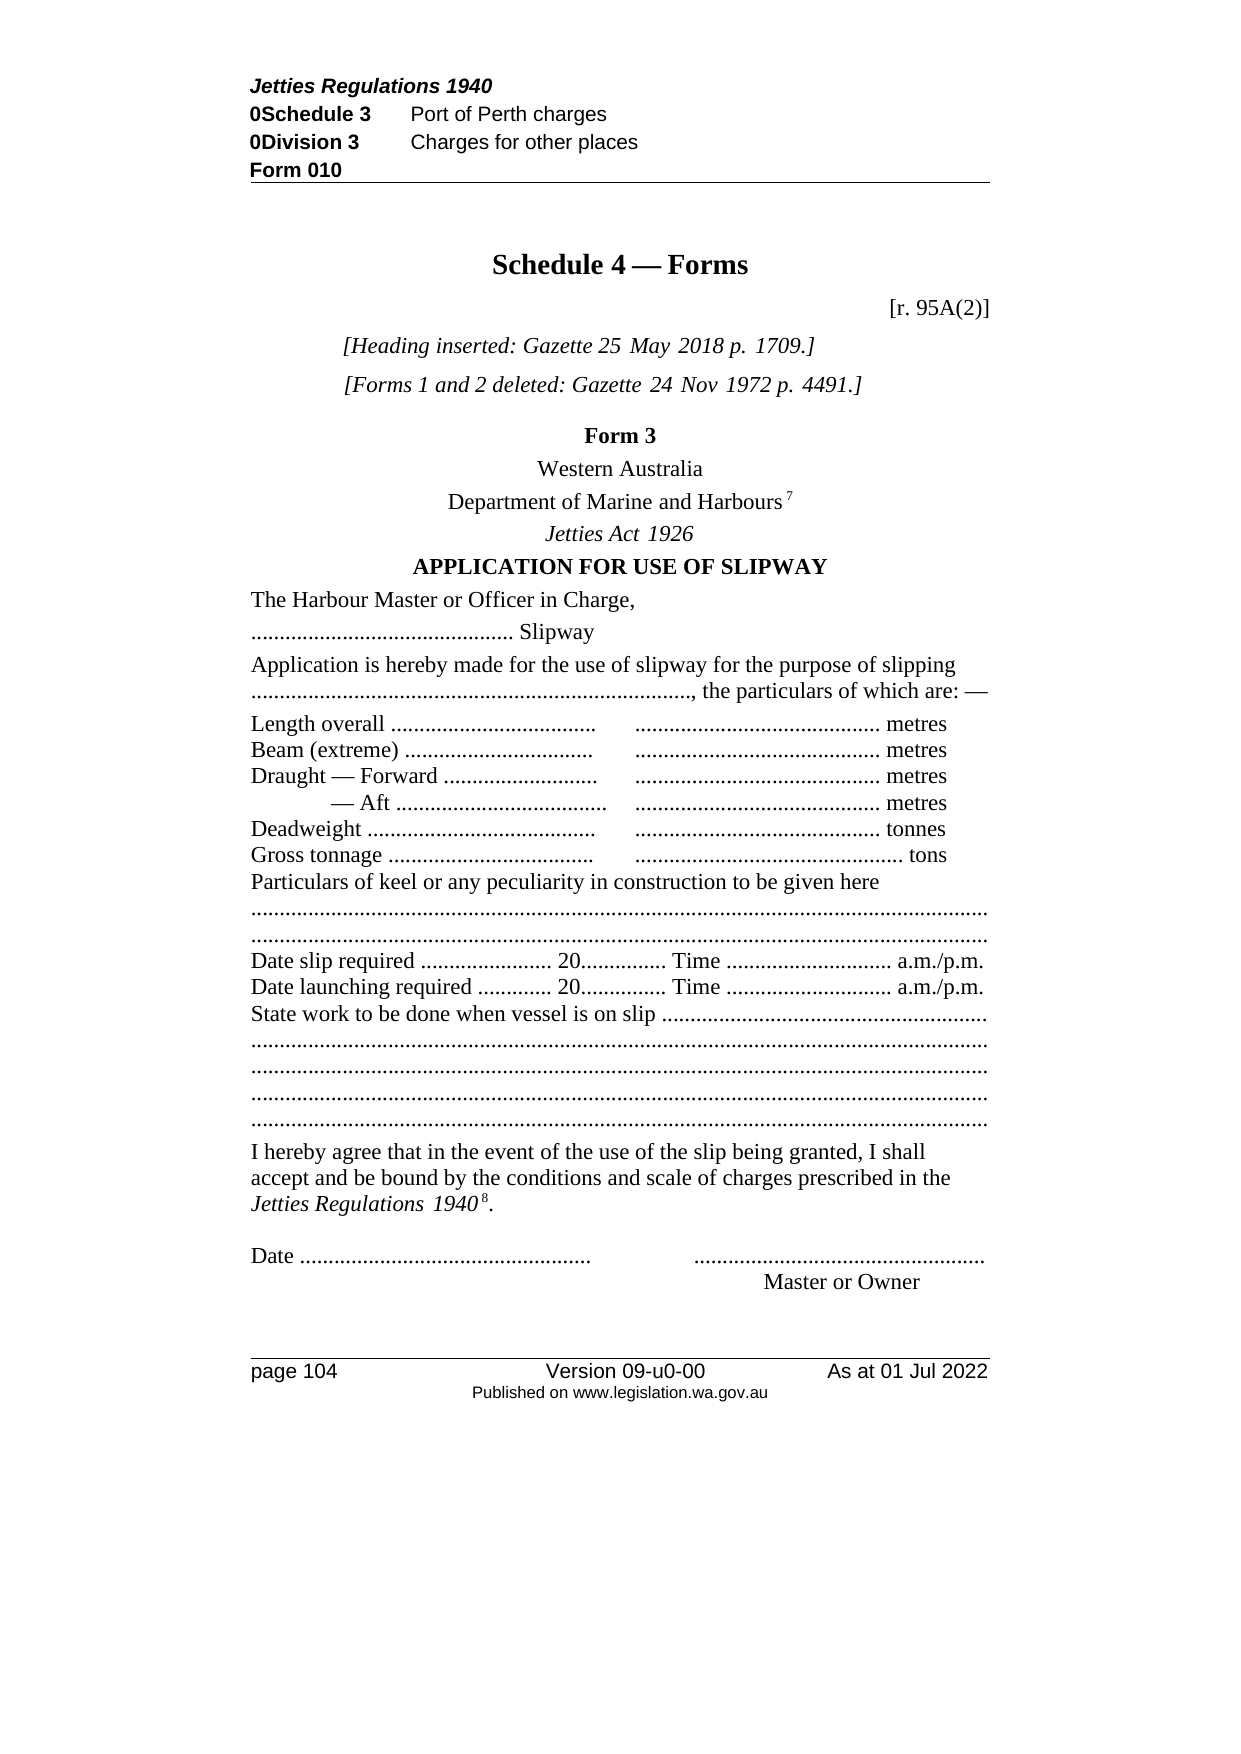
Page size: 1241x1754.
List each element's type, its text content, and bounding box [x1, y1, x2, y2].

text Particulars of keel or any peculiarity in construction to be given here [251, 868, 989, 894]
text Gross tonnage .................................... ............................................... tons [251, 842, 989, 868]
text Form 3 [251, 423, 990, 449]
text ................................................................................................................................. [251, 1026, 990, 1052]
text Jetties Act 1926 [251, 520, 990, 547]
text ................................................................................................................................. [251, 894, 990, 921]
subtitle Schedule 4 — Forms [251, 247, 990, 281]
text .............................................. Slipway [251, 618, 990, 644]
text ................................................................................................................................. [251, 1052, 990, 1079]
text Date ................................................... ................................................... [251, 1242, 990, 1268]
text ................................................................................................................................. [251, 1105, 990, 1131]
text Length overall .................................... ........................................... metres [251, 710, 989, 736]
text Deadweight ........................................ ........................................... tonnes [251, 815, 989, 842]
text Date launching required ............. 20............... Time ............................. a.m./p.m. [251, 973, 990, 1000]
text Date slip required ....................... 20............... Time ............................. a.m./p.m. [251, 947, 990, 973]
text ................................................................................................................................. [251, 921, 990, 947]
subtitle [Heading inserted: Gazette 25 May 2018 p. 1709.] [251, 332, 990, 359]
text [r. 95A(2)] [251, 293, 990, 320]
text Draught — Forward ........................... ........................................... metres [251, 762, 989, 789]
text [Forms 1 and 2 deleted: Gazette 24 Nov 1972 p. 4491.] [251, 371, 990, 398]
text Western Australia [251, 455, 990, 482]
text I hereby agree that in the event of the use of the slip being granted, I shall accept and be bound by the conditions and scale of charges prescribed in the Jetties Regulations 1940 8. [251, 1138, 990, 1217]
text — Aft ..................................... ........................................... metres [251, 789, 989, 815]
text The Harbour Master or Officer in Charge, [251, 586, 990, 612]
text State work to be done when vessel is on slip ......................................................... [251, 1000, 990, 1026]
text ............................................................................., the particulars of which are: — [251, 677, 990, 703]
text APPLICATION FOR USE OF SLIPWAY [251, 553, 990, 579]
text ................................................................................................................................. [251, 1079, 990, 1105]
text Master or Owner [693, 1268, 990, 1294]
text Department of Marine and Harbours 7 [251, 488, 990, 514]
text Beam (extreme) ................................. ........................................... metres [251, 736, 989, 762]
text Application is hereby made for the use of slipway for the purpose of slipping [251, 651, 990, 677]
